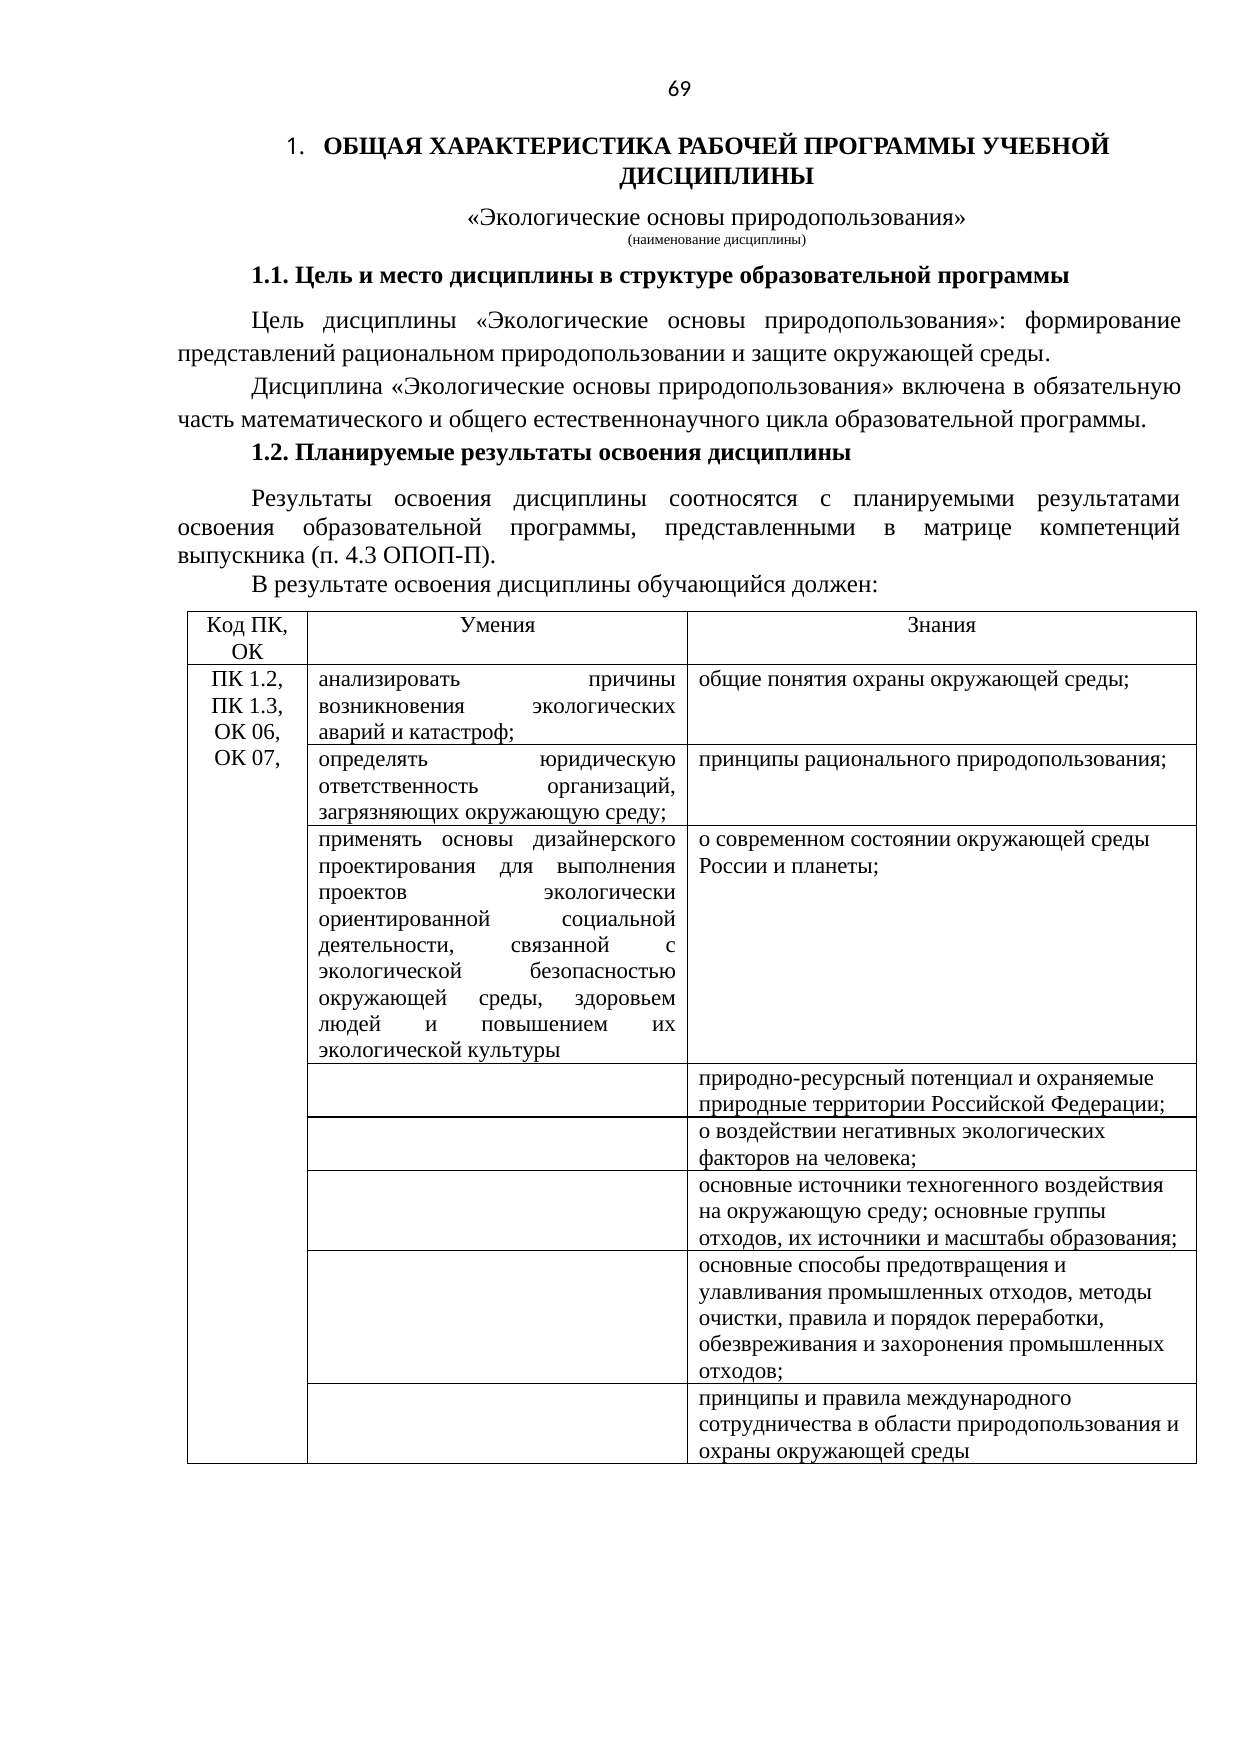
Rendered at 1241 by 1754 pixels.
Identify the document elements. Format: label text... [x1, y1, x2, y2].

text В результате освоения дисциплины обучающийся должен: [177, 569, 1181, 598]
table_cell [308, 1384, 687, 1463]
table_header Код ПК, ОК [188, 612, 307, 664]
table_cell основные способы предотвращения и улавливания промышленных отходов, методы очистки, правила и порядок переработки, обезвреживания и захоронения промышленных отходов; [688, 1251, 1196, 1383]
list Общая характеристика РАБОЧЕЙ ПРОГРАММЫ УЧЕБНОЙ ДИСЦИПЛИНЫ [215, 130, 1181, 190]
text Дисциплина «Экологические основы природопользования» включена в обязательную часть математического и общего естественнонаучного цикла образовательной программы. [177, 371, 1181, 433]
table_cell ПК 1.2, ПК 1.3, ОК 06, ОК 07, [188, 665, 307, 1463]
table_cell [308, 1171, 687, 1250]
text Результаты освоения дисциплины соотносятся с планируемыми результатами освоения образовательной программы, представленными в матрице компетенций выпускника (п. 4.3 ОПОП-П). [177, 483, 1181, 569]
table_cell общие понятия охраны окружающей среды; [688, 665, 1196, 744]
table_cell основные источники техногенного воздействия на окружающую среду; основные группы отходов, их источники и масштабы образования; [688, 1171, 1196, 1250]
table_cell принципы рационального природопользования; [688, 745, 1196, 824]
table_cell анализировать причины возникновения экологических аварий и катастроф; [308, 665, 687, 744]
table_header Знания [688, 612, 1196, 664]
text 1.2. Планируемые результаты освоения дисциплины [177, 437, 1181, 466]
table_cell [308, 1251, 687, 1383]
text «Экологические основы природопользования» [252, 202, 1181, 231]
table_cell [308, 1064, 687, 1116]
table_cell применять основы дизайнерского проектирования для выполнения проектов экологически ориентированной социальной деятельности, связанной с экологической безопасностью окружающей среды, здоровьем людей и повышением их экологической культуры [308, 826, 687, 1063]
text (наименование дисциплины) [252, 231, 1181, 260]
table_cell о воздействии негативных экологических факторов на человека; [688, 1118, 1196, 1170]
table_header Умения [308, 612, 687, 664]
table_cell о современном состоянии окружающей среды России и планеты; [688, 826, 1196, 1063]
table_cell природно-ресурсный потенциал и охраняемые природные территории Российской Федерации; [688, 1064, 1196, 1116]
text Цель дисциплины «Экологические основы природопользования»: формирование представлений рациональном природопользовании и защите окружающей среды. [177, 305, 1181, 367]
table_cell принципы и правила международного сотрудничества в области природопользования и охраны окружающей среды [688, 1384, 1196, 1463]
table_cell [308, 1118, 687, 1170]
table_cell определять юридическую ответственность организаций, загрязняющих окружающую среду; [308, 745, 687, 824]
text 1.1. Цель и место дисциплины в структуре образовательной программы [177, 260, 1181, 289]
